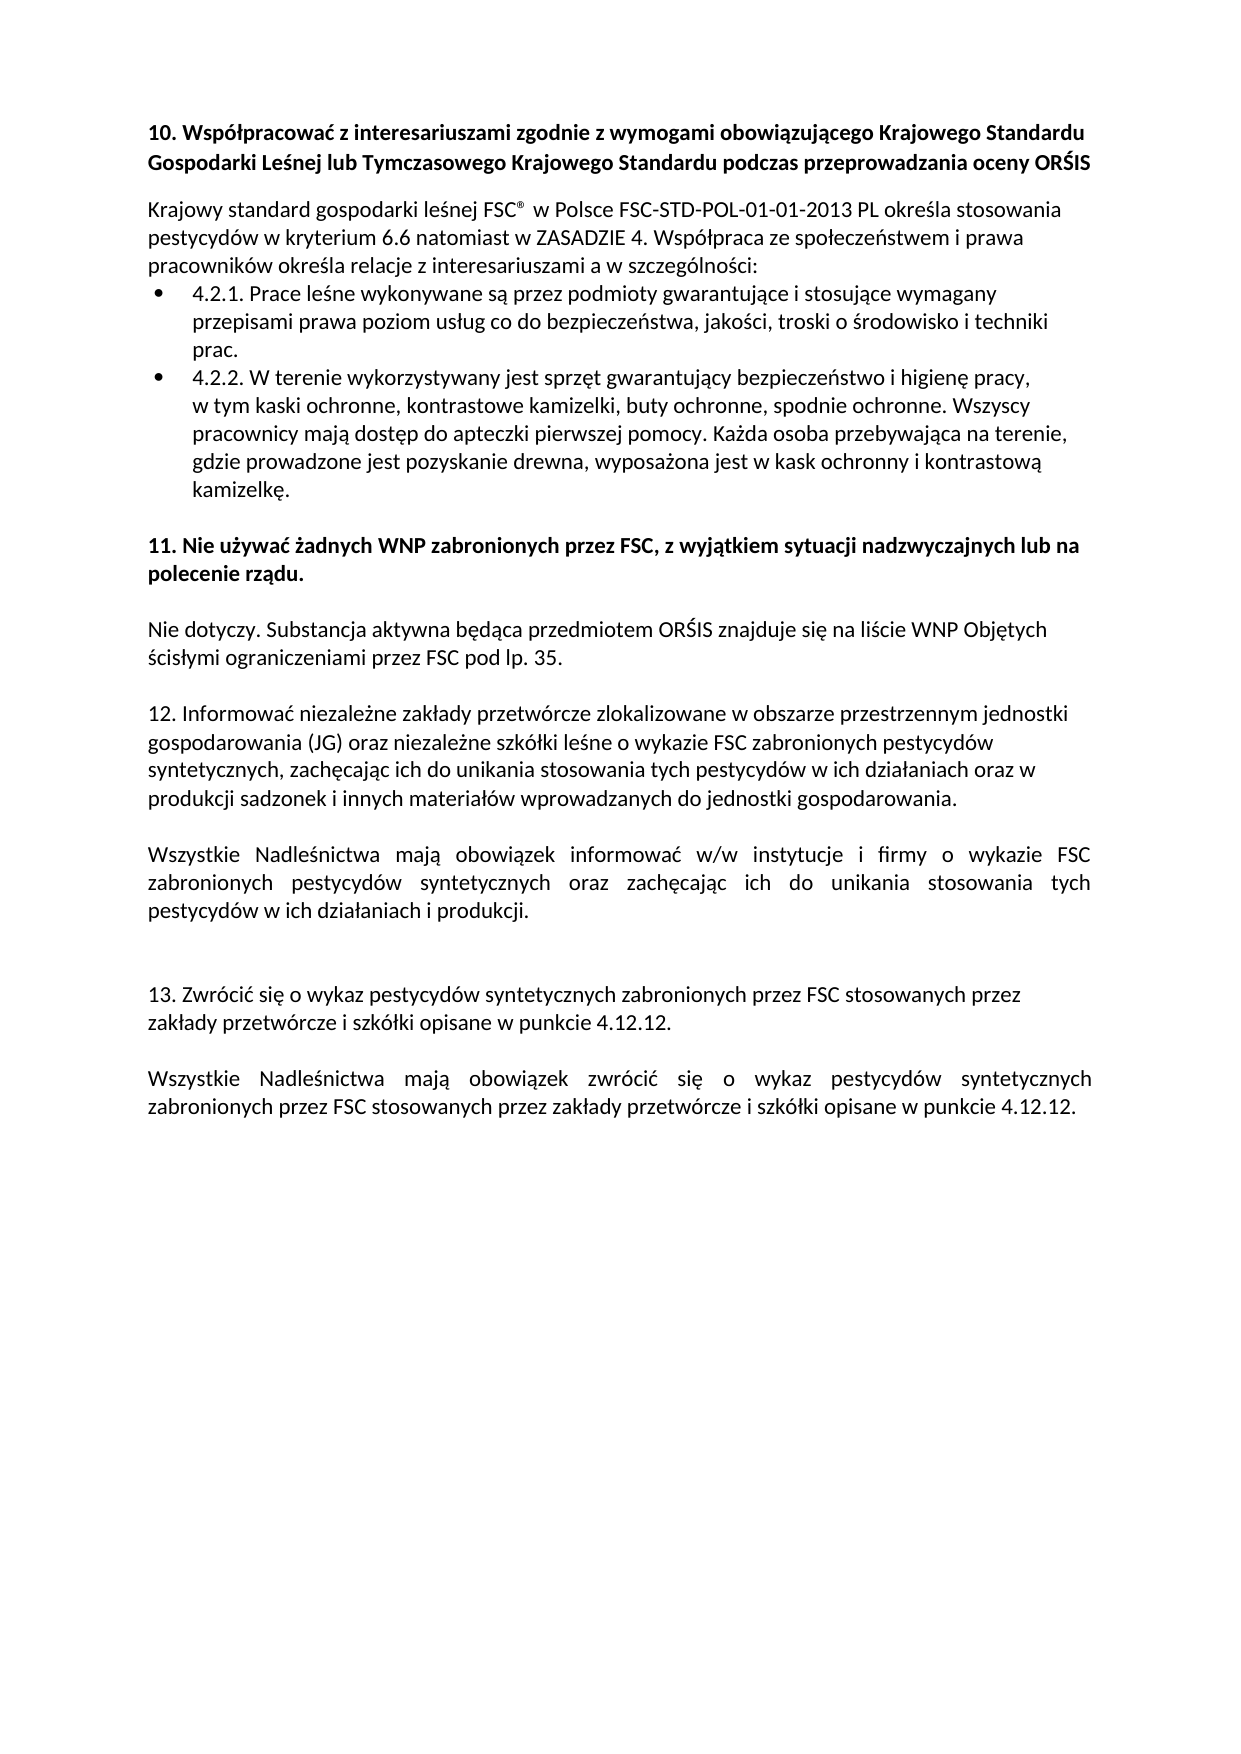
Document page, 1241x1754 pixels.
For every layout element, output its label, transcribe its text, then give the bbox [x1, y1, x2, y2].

text Wszystkie Nadleśnictwa mają obowiązek zwrócić się o wykaz pestycydów syntetycznych zabronionych przez FSC stosowanych przez zakłady przetwórcze i szkółki opisane w punkcie 4.12.12. [148, 1064, 1093, 1120]
text Krajowy standard gospodarki leśnej FSC® w Polsce FSC-STD-POL-01-01-2013 PL określa stosowania pestycydów w kryterium 6.6 natomiast w ZASADZIE 4. Współpraca ze społeczeństwem i prawa pracowników określa relacje z interesariuszami a w szczególności: [148, 195, 1093, 279]
text 12. Informować niezależne zakłady przetwórcze zlokalizowane w obszarze przestrzennym jednostki gospodarowania (JG) oraz niezależne szkółki leśne o wykazie FSC zabronionych pestycydów syntetycznych, zachęcając ich do unikania stosowania tych pestycydów w ich działaniach oraz w produkcji sadzonek i innych materiałów wprowadzanych do jednostki gospodarowania. [148, 699, 1093, 812]
text 13. Zwrócić się o wykaz pestycydów syntetycznych zabronionych przez FSC stosowanych przez zakłady przetwórcze i szkółki opisane w punkcie 4.12.12. [148, 980, 1093, 1036]
list 4.2.1. Prace leśne wykonywane są przez podmioty gwarantujące i stosujące wymagany przepisami prawa poziom usług co do bezpieczeństwa, jakości, troski o środowisko i techniki prac. [154, 279, 1093, 363]
text Wszystkie Nadleśnictwa mają obowiązek informować w/w instytucje i firmy o wykazie FSC zabronionych pestycydów syntetycznych oraz zachęcając ich do unikania stosowania tych pestycydów w ich działaniach i produkcji. [148, 840, 1093, 924]
list 4.2.2. W terenie wykorzystywany jest sprzęt gwarantujący bezpieczeństwo i higienę pracy, w tym kaski ochronne, kontrastowe kamizelki, buty ochronne, spodnie ochronne. Wszyscy pracownicy mają dostęp do apteczki pierwszej pomocy. Każda osoba przebywająca na terenie, gdzie prowadzone jest pozyskanie drewna, wyposażona jest w kask ochronny i kontrastową kamizelkę. [154, 363, 1093, 503]
text Nie dotyczy. Substancja aktywna będąca przedmiotem ORŚIS znajduje się na liście WNP Objętych ścisłymi ograniczeniami przez FSC pod lp. 35. [148, 616, 1093, 672]
text 10. Współpracować z interesariuszami zgodnie z wymogami obowiązującego Krajowego Standardu Gospodarki Leśnej lub Tymczasowego Krajowego Standardu podczas przeprowadzania oceny ORŚIS [148, 118, 1093, 176]
text 11. Nie używać żadnych WNP zabronionych przez FSC, z wyjątkiem sytuacji nadzwyczajnych lub na polecenie rządu. [148, 531, 1093, 587]
